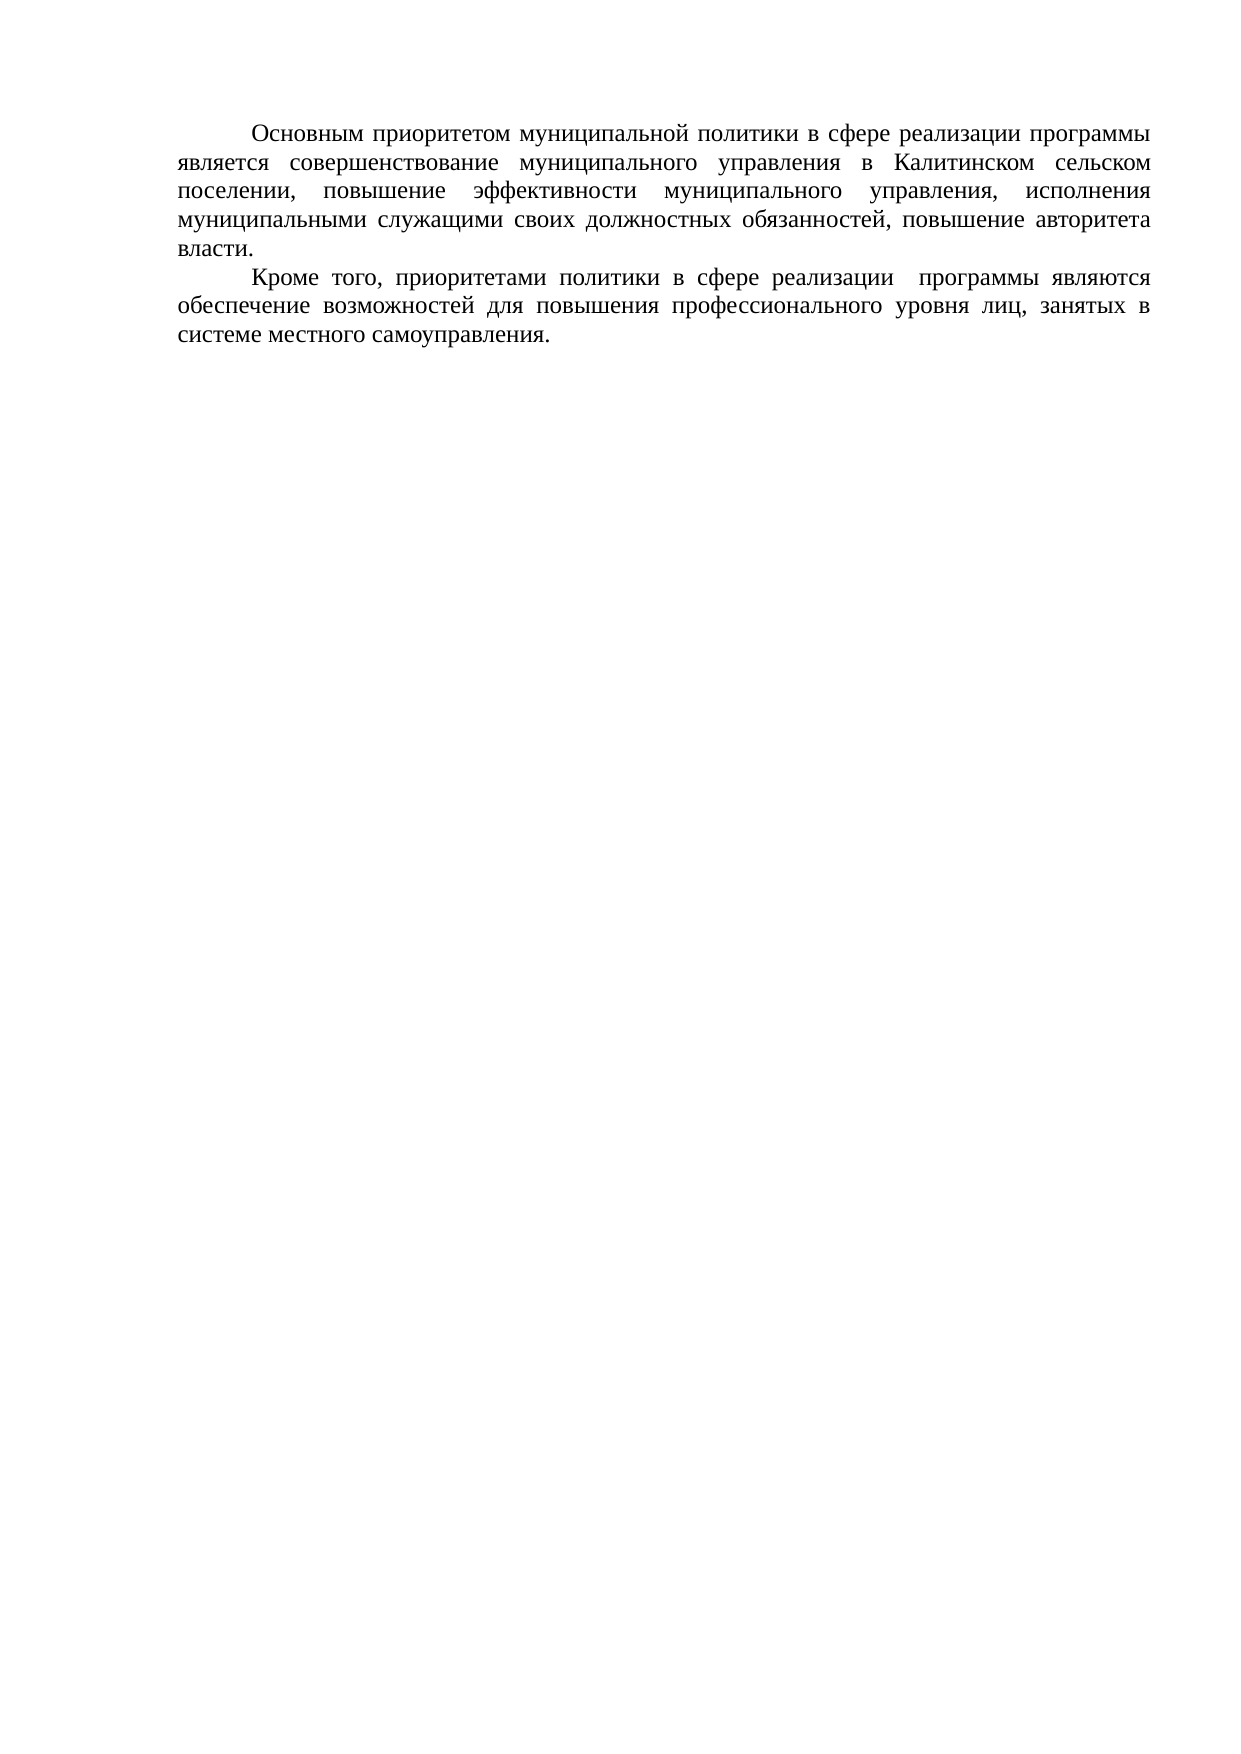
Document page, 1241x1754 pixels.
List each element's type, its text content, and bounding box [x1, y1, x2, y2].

text Основным приоритетом муниципальной политики в сфере реализации программы является совершенствование муниципального управления в Калитинском сельском поселении, повышение эффективности муниципального управления, исполнения муниципальными служащими своих должностных обязанностей, повышение авторитета власти. [177, 118, 1152, 262]
text Кроме того, приоритетами политики в сфере реализации программы являются обеспечение возможностей для повышения профессионального уровня лиц, занятых в системе местного самоуправления. [177, 262, 1152, 348]
